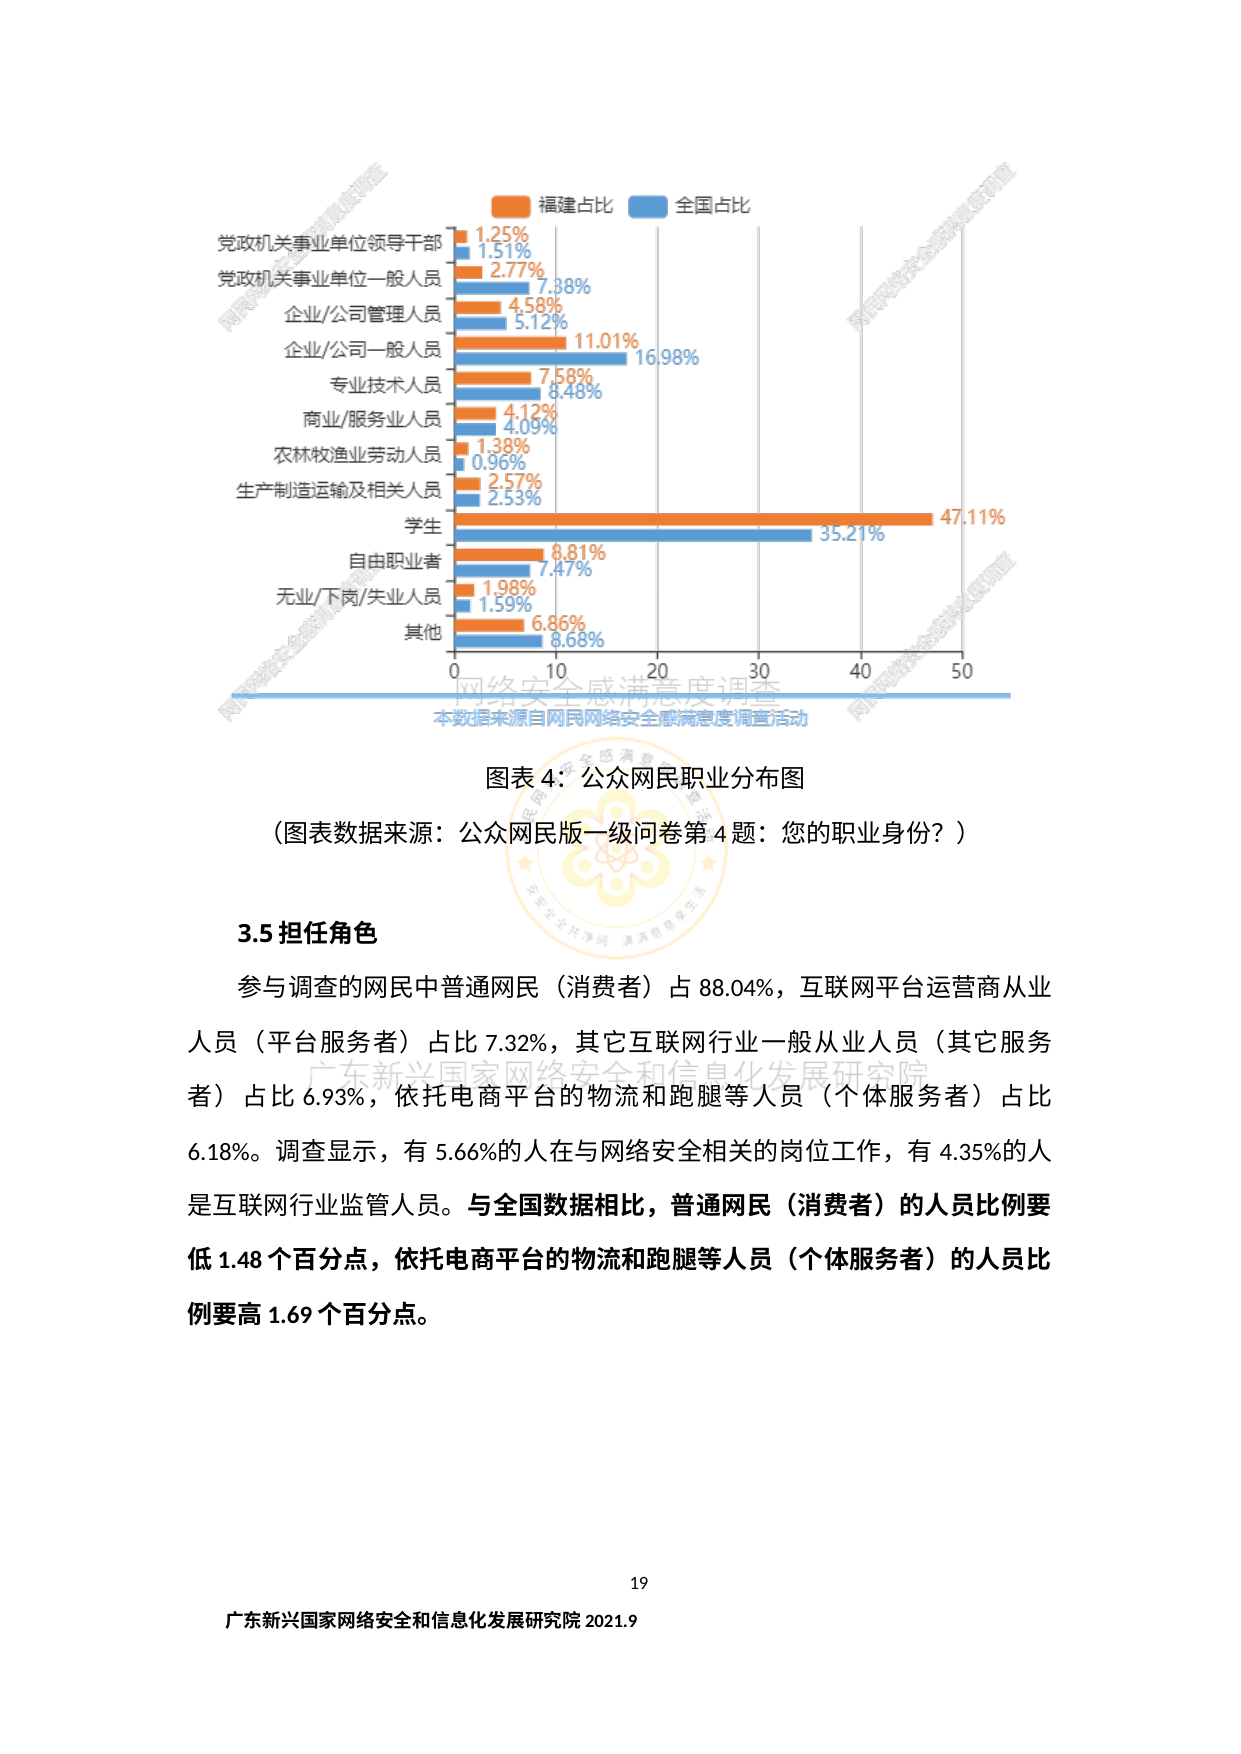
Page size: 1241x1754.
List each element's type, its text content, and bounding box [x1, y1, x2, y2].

text 参与调查的网民中普通网民（消费者）占88.04%，互联网平台运营商从业人员（平台服务者）占比7.32%，其它互联网行业一般从业人员（其它服务者）占比6.93%，依托电商平台的物流和跑腿等人员（个体服务者）占比6.18%。调查显示，有5.66%的人在与网络安全相关的岗位工作，有4.35%的人是互联网行业监管人员。与全国数据相比，普通网民（消费者）的人员比例要低1.48个百分点，依托电商平台的物流和跑腿等人员（个体服务者）的人员比例要高1.69个百分点。 [187, 968, 1053, 1330]
subtitle 3.5担任角色 [187, 913, 1053, 950]
text 图表4：公众网民职业分布图 [187, 759, 1053, 795]
text （图表数据来源：公众网民版一级问卷第4题：您的职业身份？） [187, 813, 1053, 849]
picture [202, 150, 1039, 744]
